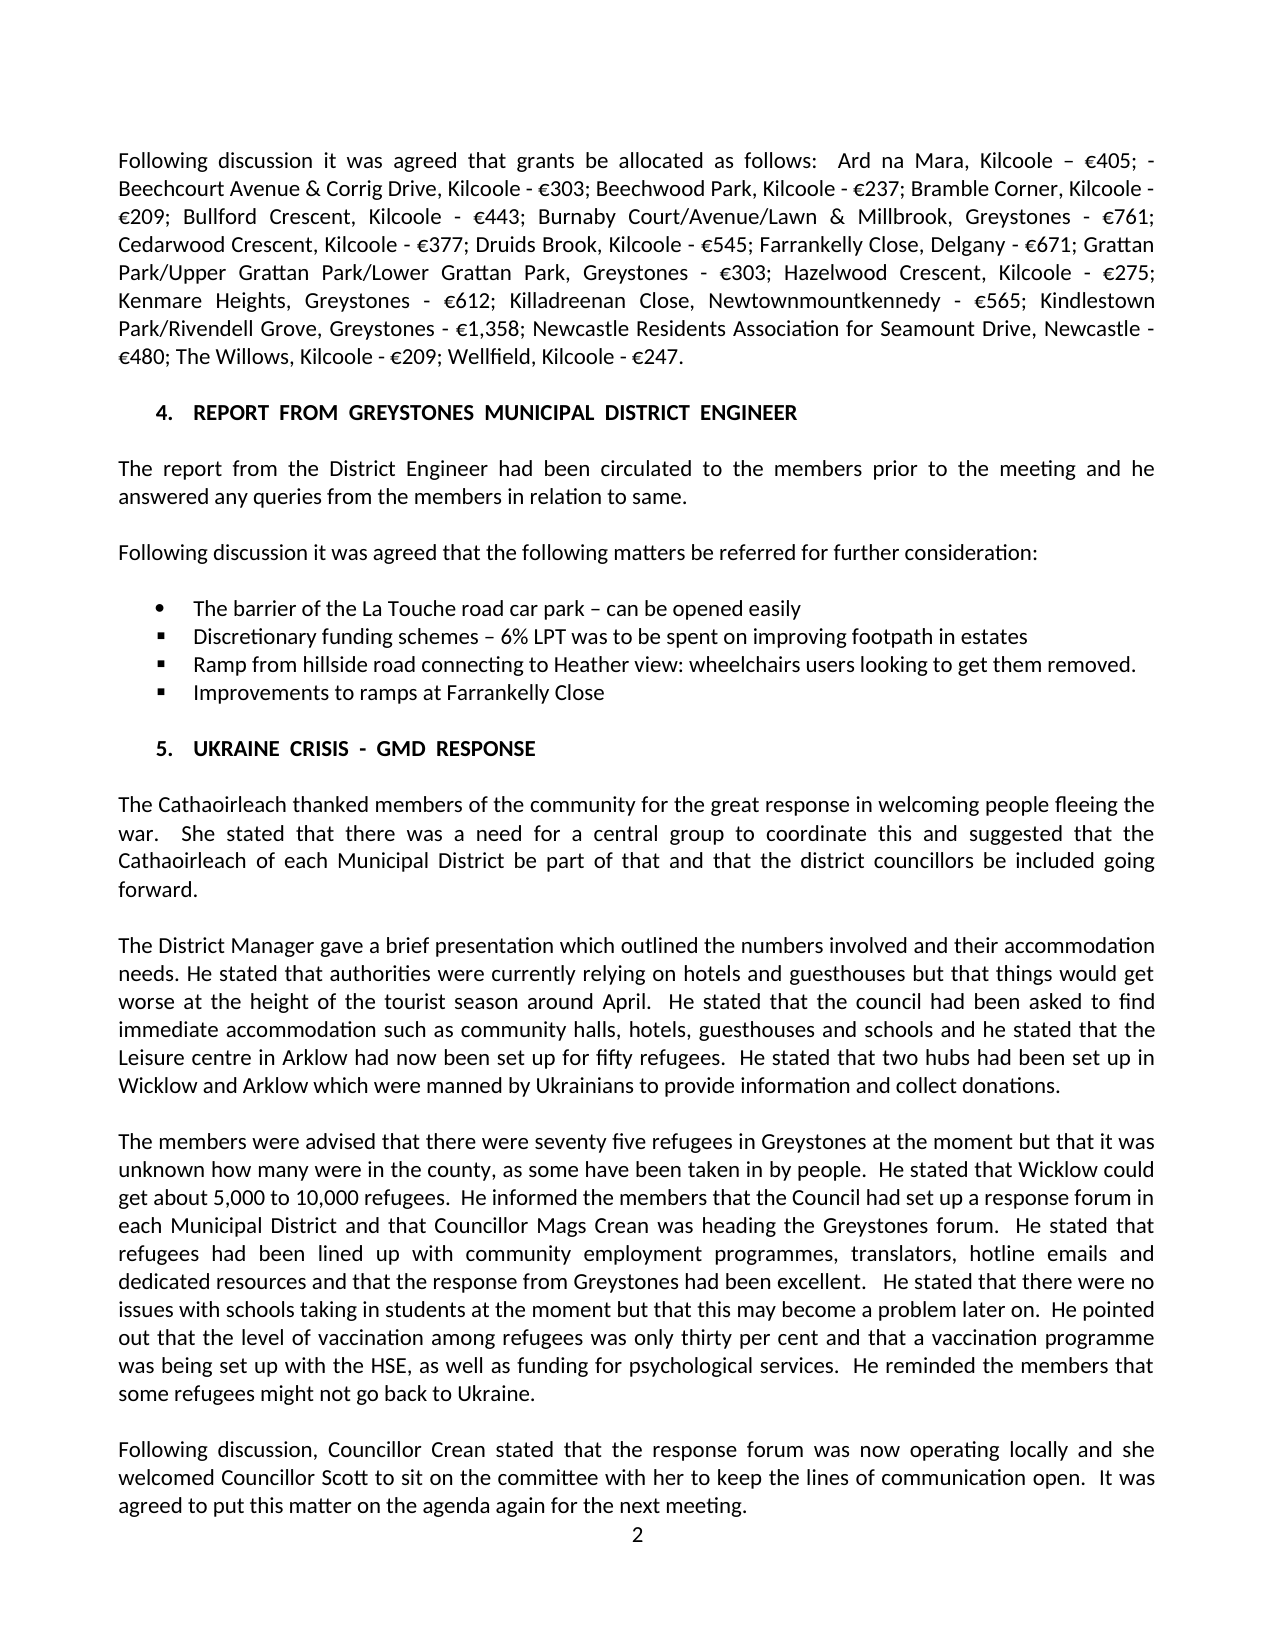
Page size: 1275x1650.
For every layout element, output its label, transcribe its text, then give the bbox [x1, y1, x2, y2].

list REPORT FROM GREYSTONES MUNICIPAL DISTRICT ENGINEER [156, 398, 1157, 426]
list UKRAINE CRISIS - GMD RESPONSE [156, 734, 1157, 763]
text Following discussion it was agreed that grants be allocated as follows: Ard na Mara, Kilcoole – €405; - Beechcourt Avenue & Corrig Drive, Kilcoole - €303; Beechwood Park, Kilcoole - €237; Bramble Corner, Kilcoole - €209; Bullford Crescent, Kilcoole - €443; Burnaby Court/Avenue/Lawn & Millbrook, Greystones - €761; Cedarwood Crescent, Kilcoole - €377; Druids Brook, Kilcoole - €545; Farrankelly Close, Delgany - €671; Grattan Park/Upper Grattan Park/Lower Grattan Park, Greystones - €303; Hazelwood Crescent, Kilcoole - €275; Kenmare Heights, Greystones - €612; Killadreenan Close, Newtownmountkennedy - €565; Kindlestown Park/Rivendell Grove, Greystones - €1,358; Newcastle Residents Association for Seamount Drive, Newcastle - €480; The Willows, Kilcoole - €209; Wellfield, Kilcoole - €247. [118, 146, 1157, 370]
text The members were advised that there were seventy five refugees in Greystones at the moment but that it was unknown how many were in the county, as some have been taken in by people. He stated that Wicklow could get about 5,000 to 10,000 refugees. He informed the members that the Council had set up a response forum in each Municipal District and that Councillor Mags Crean was heading the Greystones forum. He stated that refugees had been lined up with community employment programmes, translators, hotline emails and dedicated resources and that the response from Greystones had been excellent. He stated that there were no issues with schools taking in students at the moment but that this may become a problem later on. He pointed out that the level of vaccination among refugees was only thirty per cent and that a vaccination programme was being set up with the HSE, as well as funding for psychological services. He reminded the members that some refugees might not go back to Ukraine. [118, 1127, 1157, 1407]
text The District Manager gave a brief presentation which outlined the numbers involved and their accommodation needs. He stated that authorities were currently relying on hotels and guesthouses but that things would get worse at the height of the tourist season around April. He stated that the council had been asked to find immediate accommodation such as community halls, hotels, guesthouses and schools and he stated that the Leisure centre in Arklow had now been set up for fifty refugees. He stated that two hubs had been set up in Wicklow and Arklow which were manned by Ukrainians to provide information and collect donations. [118, 931, 1157, 1099]
text The report from the District Engineer had been circulated to the members prior to the meeting and he answered any queries from the members in relation to same. [118, 454, 1157, 510]
list Improvements to ramps at Farrankelly Close [156, 678, 1157, 707]
text Following discussion it was agreed that the following matters be referred for further consideration: [118, 538, 1157, 566]
list Ramp from hillside road connecting to Heather view: wheelchairs users looking to get them removed. [156, 651, 1157, 678]
list The barrier of the La Touche road car park – can be opened easily [156, 594, 1157, 622]
list Discretionary funding schemes – 6% LPT was to be spent on improving footpath in estates [156, 622, 1157, 651]
text The Cathaoirleach thanked members of the community for the great response in welcoming people fleeing the war. She stated that there was a need for a central group to coordinate this and suggested that the Cathaoirleach of each Municipal District be part of that and that the district councillors be included going forward. [118, 791, 1157, 903]
text Following discussion, Councillor Crean stated that the response forum was now operating locally and she welcomed Councillor Scott to sit on the committee with her to keep the lines of communication open. It was agreed to put this matter on the agenda again for the next meeting. [118, 1435, 1157, 1519]
